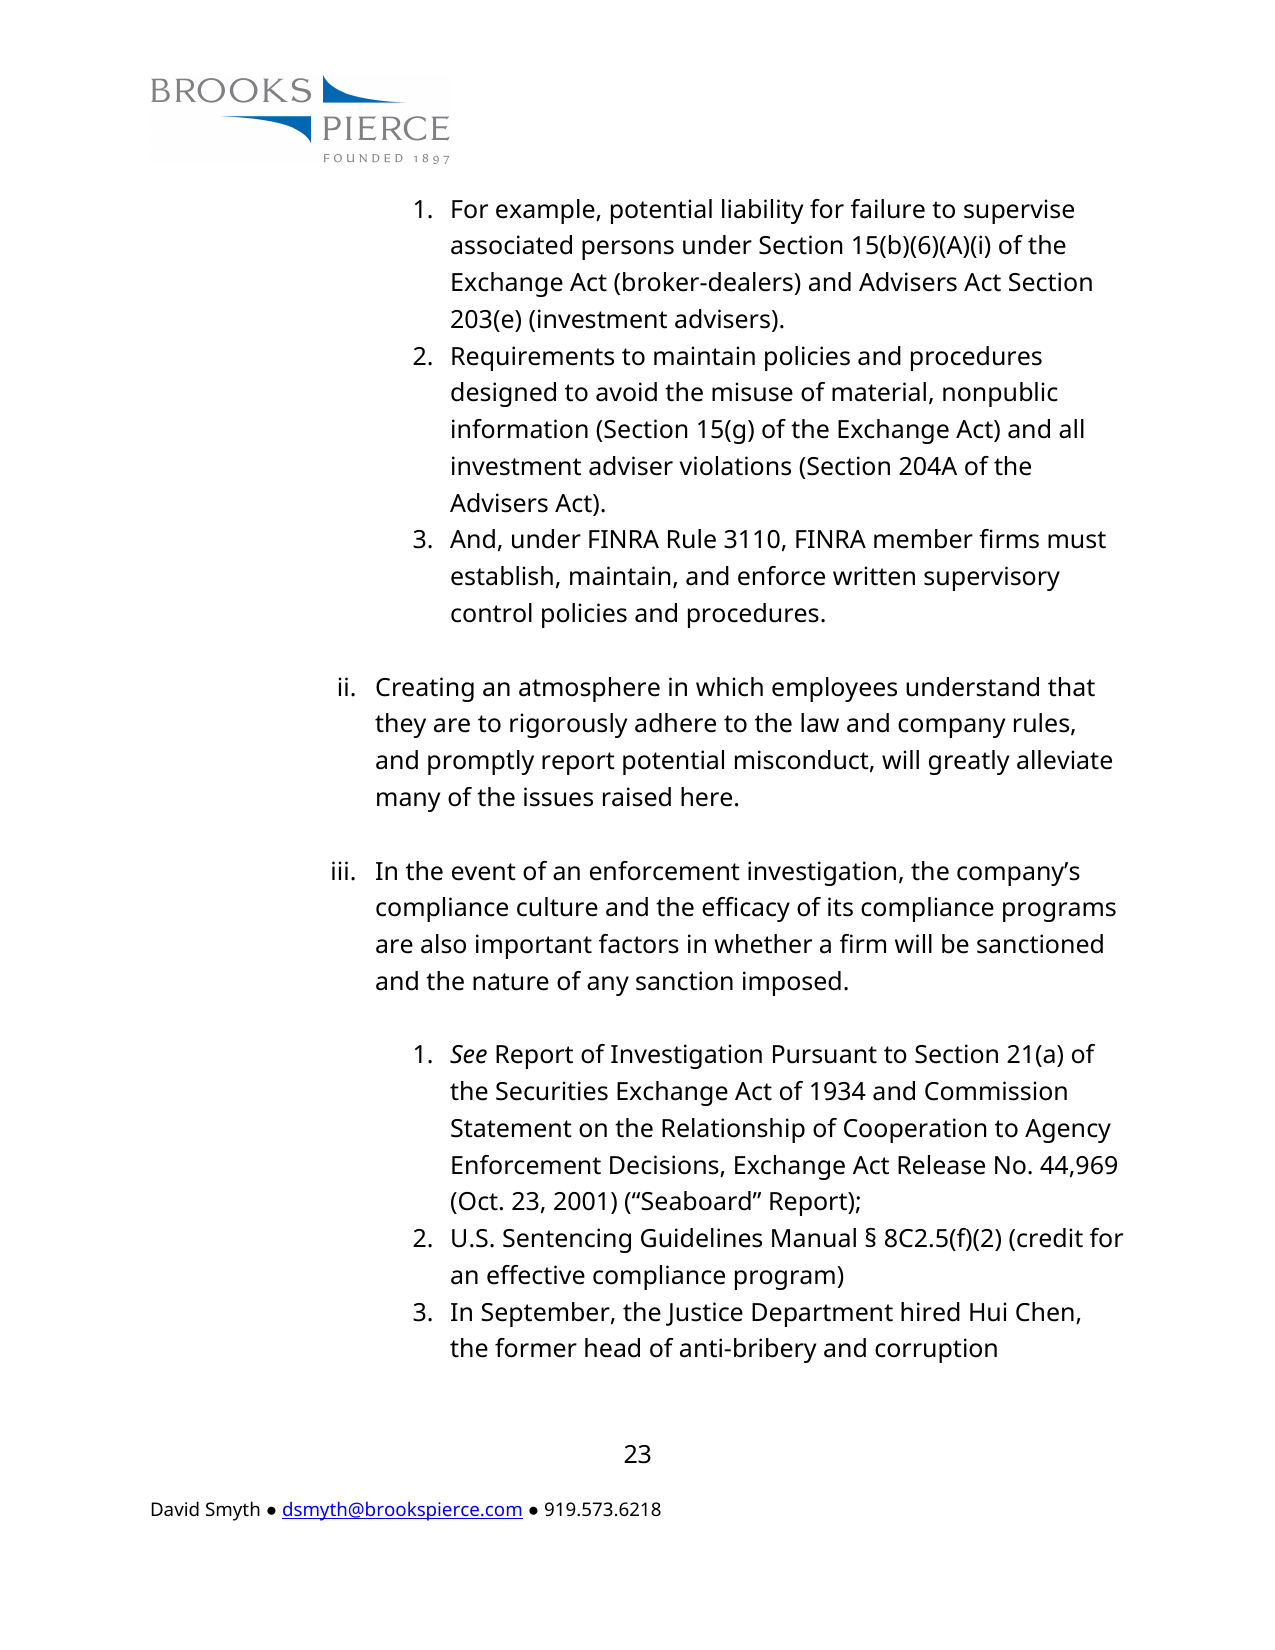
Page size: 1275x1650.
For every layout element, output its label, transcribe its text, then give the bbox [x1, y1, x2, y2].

list For example, potential liability for failure to supervise associated persons under Section 15(b)(6)(A)(i) of the Exchange Act (broker-dealers) and Advisers Act Section 203(e) (investment advisers). [412, 191, 1125, 336]
list And, under FINRA Rule 3110, FINRA member firms must establish, maintain, and enforce written supervisory control policies and procedures. [412, 522, 1125, 630]
list Requirements to maintain policies and procedures designed to avoid the misuse of material, nonpublic information (Section 15(g) of the Exchange Act) and all investment adviser violations (Section 204A of the Advisers Act). [412, 338, 1125, 519]
list See Report of Investigation Pursuant to Section 21(a) of the Securities Exchange Act of 1934 and Commission Statement on the Relationship of Cooperation to Agency Enforcement Decisions, Exchange Act Release No. 44,969 (Oct. 23, 2001) (“Seaboard” Report); [412, 1037, 1125, 1218]
list In the event of an enforcement investigation, the company’s compliance culture and the efficacy of its compliance programs are also important factors in whether a firm will be sanctioned and the nature of any sanction imposed. [356, 853, 1125, 997]
list Creating an atmosphere in which employees understand that they are to rigorously adhere to the law and company rules, and promptly report potential misconduct, will greatly alleviate many of the issues raised here. [356, 669, 1125, 814]
list U.S. Sentencing Guidelines Manual § 8C2.5(f)(2) (credit for an effective compliance program) [412, 1221, 1125, 1292]
picture [150, 75, 451, 164]
